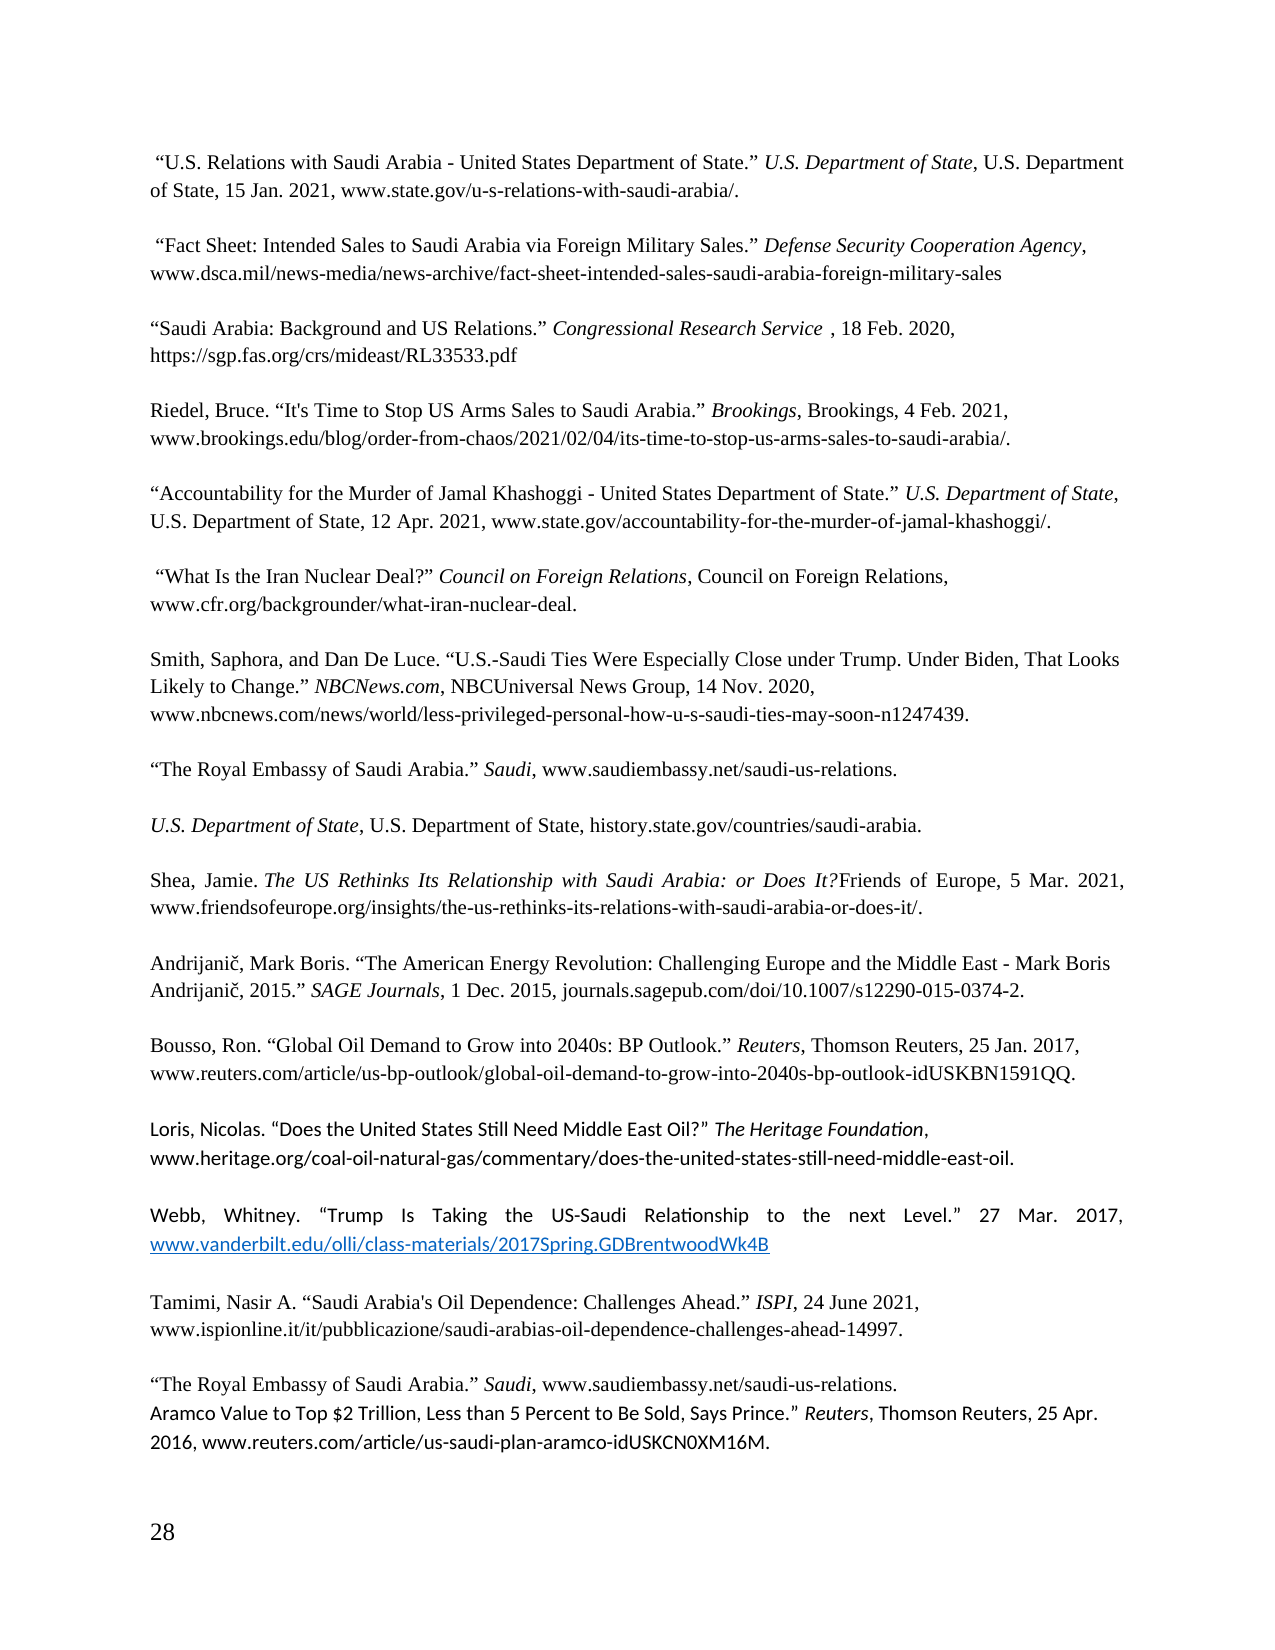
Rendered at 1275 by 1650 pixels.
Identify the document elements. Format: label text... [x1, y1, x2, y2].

text Andrijanič, Mark Boris. “The American Energy Revolution: Challenging Europe and the Middle East - Mark Boris Andrijanič, 2015.” SAGE Journals, 1 Dec. 2015, journals.sagepub.com/doi/10.1007/s12290-015-0374-2. [150, 951, 1125, 1002]
text Bousso, Ron. “Global Oil Demand to Grow into 2040s: BP Outlook.” Reuters, Thomson Reuters, 25 Jan. 2017, www.reuters.com/article/us-bp-outlook/global-oil-demand-to-grow-into-2040s-bp-outlook-idUSKBN1591QQ. [150, 1033, 1125, 1085]
text “Saudi Arabia: Background and US Relations.” Congressional Research Service , 18 Feb. 2020, https://sgp.fas.org/crs/mideast/RL33533.pdf [150, 316, 1125, 367]
text “The Royal Embassy of Saudi Arabia.” Saudi, www.saudiembassy.net/saudi-us-relations. [150, 1372, 1125, 1396]
text Webb, Whitney. “Trump Is Taking the US-Saudi Relationship to the next Level.” 27 Mar. 2017, www.vanderbilt.edu/olli/class-materials/2017Spring.GDBrentwoodWk4B [150, 1202, 1125, 1257]
text “Fact Sheet: Intended Sales to Saudi Arabia via Foreign Military Sales.” Defense Security Cooperation Agency, www.dsca.mil/news-media/news-archive/fact-sheet-intended-sales-saudi-arabia-foreign-military-sales [150, 233, 1125, 284]
text “The Royal Embassy of Saudi Arabia.” Saudi, www.saudiembassy.net/saudi-us-relations. [150, 757, 1125, 781]
text Aramco Value to Top $2 Trillion, Less than 5 Percent to Be Sold, Says Prince.” Reuters, Thomson Reuters, 25 Apr. 2016, www.reuters.com/article/us-saudi-plan-aramco-idUSKCN0XM16M. [150, 1400, 1125, 1454]
text Tamimi, Nasir A. “Saudi Arabia's Oil Dependence: Challenges Ahead.” ISPI, 24 June 2021, www.ispionline.it/it/pubblicazione/saudi-arabias-oil-dependence-challenges-ahead-14997. [150, 1289, 1125, 1341]
text Shea, Jamie. The US Rethinks Its Relationship with Saudi Arabia: or Does It?Friends of Europe, 5 Mar. 2021, www.friendsofeurope.org/insights/the-us-rethinks-its-relations-with-saudi-arabia-or-does-it/. [150, 868, 1125, 919]
text Riedel, Bruce. “It's Time to Stop US Arms Sales to Saudi Arabia.” Brookings, Brookings, 4 Feb. 2021, www.brookings.edu/blog/order-from-chaos/2021/02/04/its-time-to-stop-us-arms-sales-to-saudi-arabia/. [150, 398, 1125, 450]
text “Accountability for the Murder of Jamal Khashoggi - United States Department of State.” U.S. Department of State, U.S. Department of State, 12 Apr. 2021, www.state.gov/accountability-for-the-murder-of-jamal-khashoggi/. [150, 481, 1125, 533]
text “U.S. Relations with Saudi Arabia - United States Department of State.” U.S. Department of State, U.S. Department of State, 15 Jan. 2021, www.state.gov/u-s-relations-with-saudi-arabia/. [150, 150, 1125, 202]
text Smith, Saphora, and Dan De Luce. “U.S.-Saudi Ties Were Especially Close under Trump. Under Biden, That Looks Likely to Change.” NBCNews.com, NBCUniversal News Group, 14 Nov. 2020, www.nbcnews.com/news/world/less-privileged-personal-how-u-s-saudi-ties-may-soon-n1247439. [150, 647, 1125, 726]
text “What Is the Iran Nuclear Deal?” Council on Foreign Relations, Council on Foreign Relations, www.cfr.org/backgrounder/what-iran-nuclear-deal. [150, 564, 1125, 616]
text U.S. Department of State, U.S. Department of State, history.state.gov/countries/saudi-arabia. [150, 812, 1125, 837]
text Loris, Nicolas. “Does the United States Still Need Middle East Oil?” The Heritage Foundation, www.heritage.org/coal-oil-natural-gas/commentary/does-the-united-states-still-need-middle-east-oil. [150, 1116, 1125, 1171]
